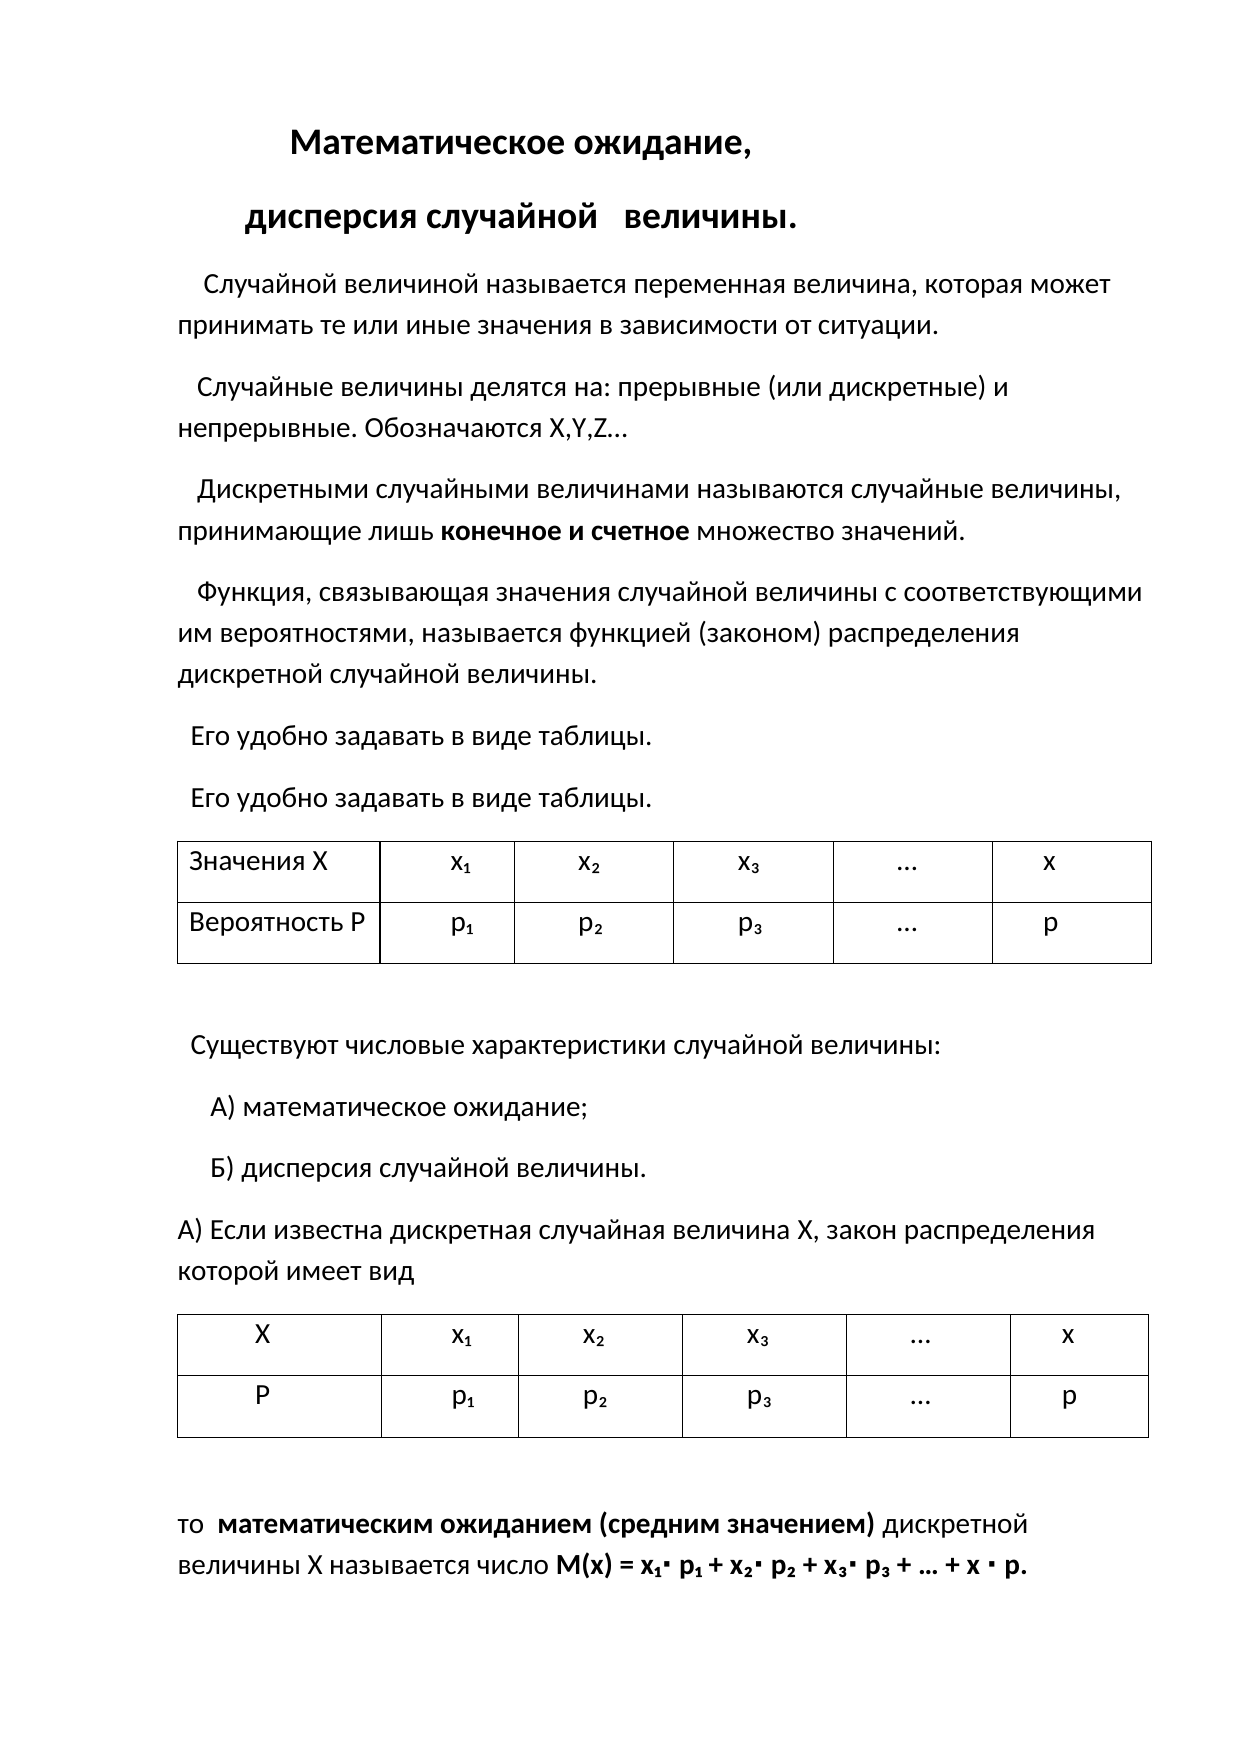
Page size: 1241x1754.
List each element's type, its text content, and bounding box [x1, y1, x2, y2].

text Математическое ожидание, [177, 118, 1152, 164]
text Случайной величиной называется переменная величина, которая может принимать те или иные значения в зависимости от ситуации. [177, 265, 1152, 342]
table_header x₃ [683, 1315, 846, 1375]
table_cell … [834, 903, 992, 963]
table_cell p₁ [382, 1376, 518, 1437]
table_cell Вероятность P [178, 903, 379, 963]
table_cell p [1011, 1376, 1148, 1437]
table_header x₂ [519, 1315, 682, 1375]
table_header x [993, 842, 1151, 902]
table_header x₁ [382, 1315, 518, 1375]
text А) Если известна дискретная случайная величина X, закон распределения которой имеет вид [177, 1211, 1152, 1288]
text Дискретными случайными величинами называются случайные величины, принимающие лишь конечное и счетное множество значений. [177, 471, 1152, 547]
text дисперсия случайной величины. [177, 192, 1152, 237]
table_header x₃ [674, 842, 833, 902]
text Существуют числовые характеристики случайной величины: [177, 1026, 1152, 1062]
text Случайные величины делятся на: прерывные (или дискретные) и непрерывные. Обозначаются X,Y,Z… [177, 368, 1152, 444]
table_header x₁ [381, 842, 514, 902]
table_cell p₁ [381, 903, 514, 963]
table_header Значения X [178, 842, 379, 902]
table_header … [834, 842, 992, 902]
table_cell … [847, 1376, 1010, 1437]
table_cell p [993, 903, 1151, 963]
table_header X [178, 1315, 381, 1375]
text Б) дисперсия случайной величины. [177, 1149, 1152, 1185]
text то математическим ожиданием (средним значением) дискретной величины X называется число M(x) = x₁∙ p₁ + x₂∙ p₂ + x₃∙ p₃ + … + x ∙ p. [177, 1505, 1152, 1582]
table_cell P [178, 1376, 381, 1437]
table_cell p₃ [674, 903, 833, 963]
text Функция, связывающая значения случайной величины с соответствующими им вероятностями, называется функцией (законом) распределения дискретной случайной величины. [177, 573, 1152, 691]
table_cell p₂ [519, 1376, 682, 1437]
table_header x [1011, 1315, 1148, 1375]
table_cell p₃ [683, 1376, 846, 1437]
table_header … [847, 1315, 1010, 1375]
table_cell p₂ [515, 903, 673, 963]
text Его удобно задавать в виде таблицы. [177, 717, 1152, 753]
text Его удобно задавать в виде таблицы. [177, 779, 1152, 814]
table_header x₂ [515, 842, 673, 902]
text А) математическое ожидание; [177, 1088, 1152, 1123]
